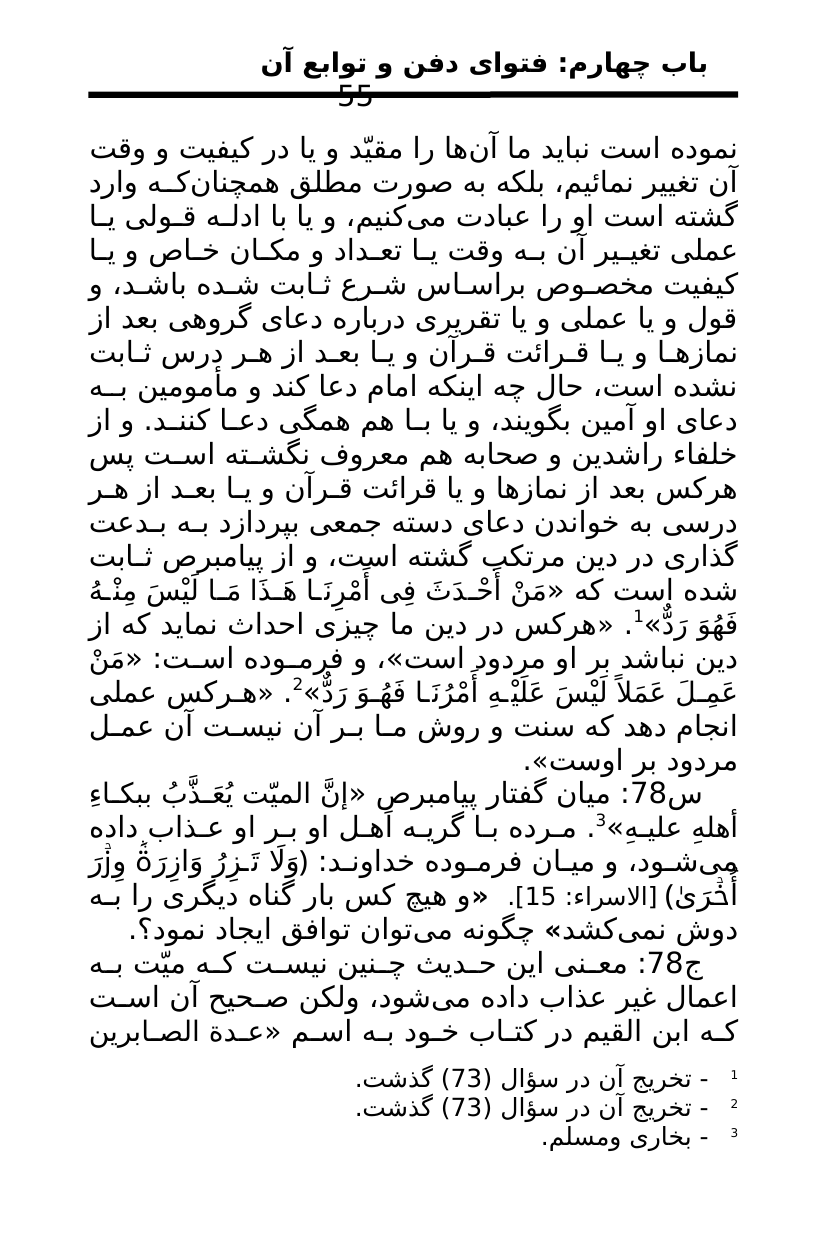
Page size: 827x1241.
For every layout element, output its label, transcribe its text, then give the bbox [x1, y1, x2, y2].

text س78: میان گفتار پیامبرص «إنَّ الميّت يُعَذَّبُ ببكاءِ أهلهِ عليهِ». مرده با گریه اَهل او بر او عذاب داده می‌شود، و میان فرموده خداوند: ﴿وَلَا تَزِرُ وَازِرَةٞ وِزۡرَ أُخۡرَىٰ﴾ [الاسراء: 15]. «و هیچ کس بار گناه دیگری را به دوش نمی‌کشد» چگونه می‌توان توافق ایجاد نمود؟. [89, 777, 738, 947]
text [89, 132, 738, 777]
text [89, 947, 738, 1048]
